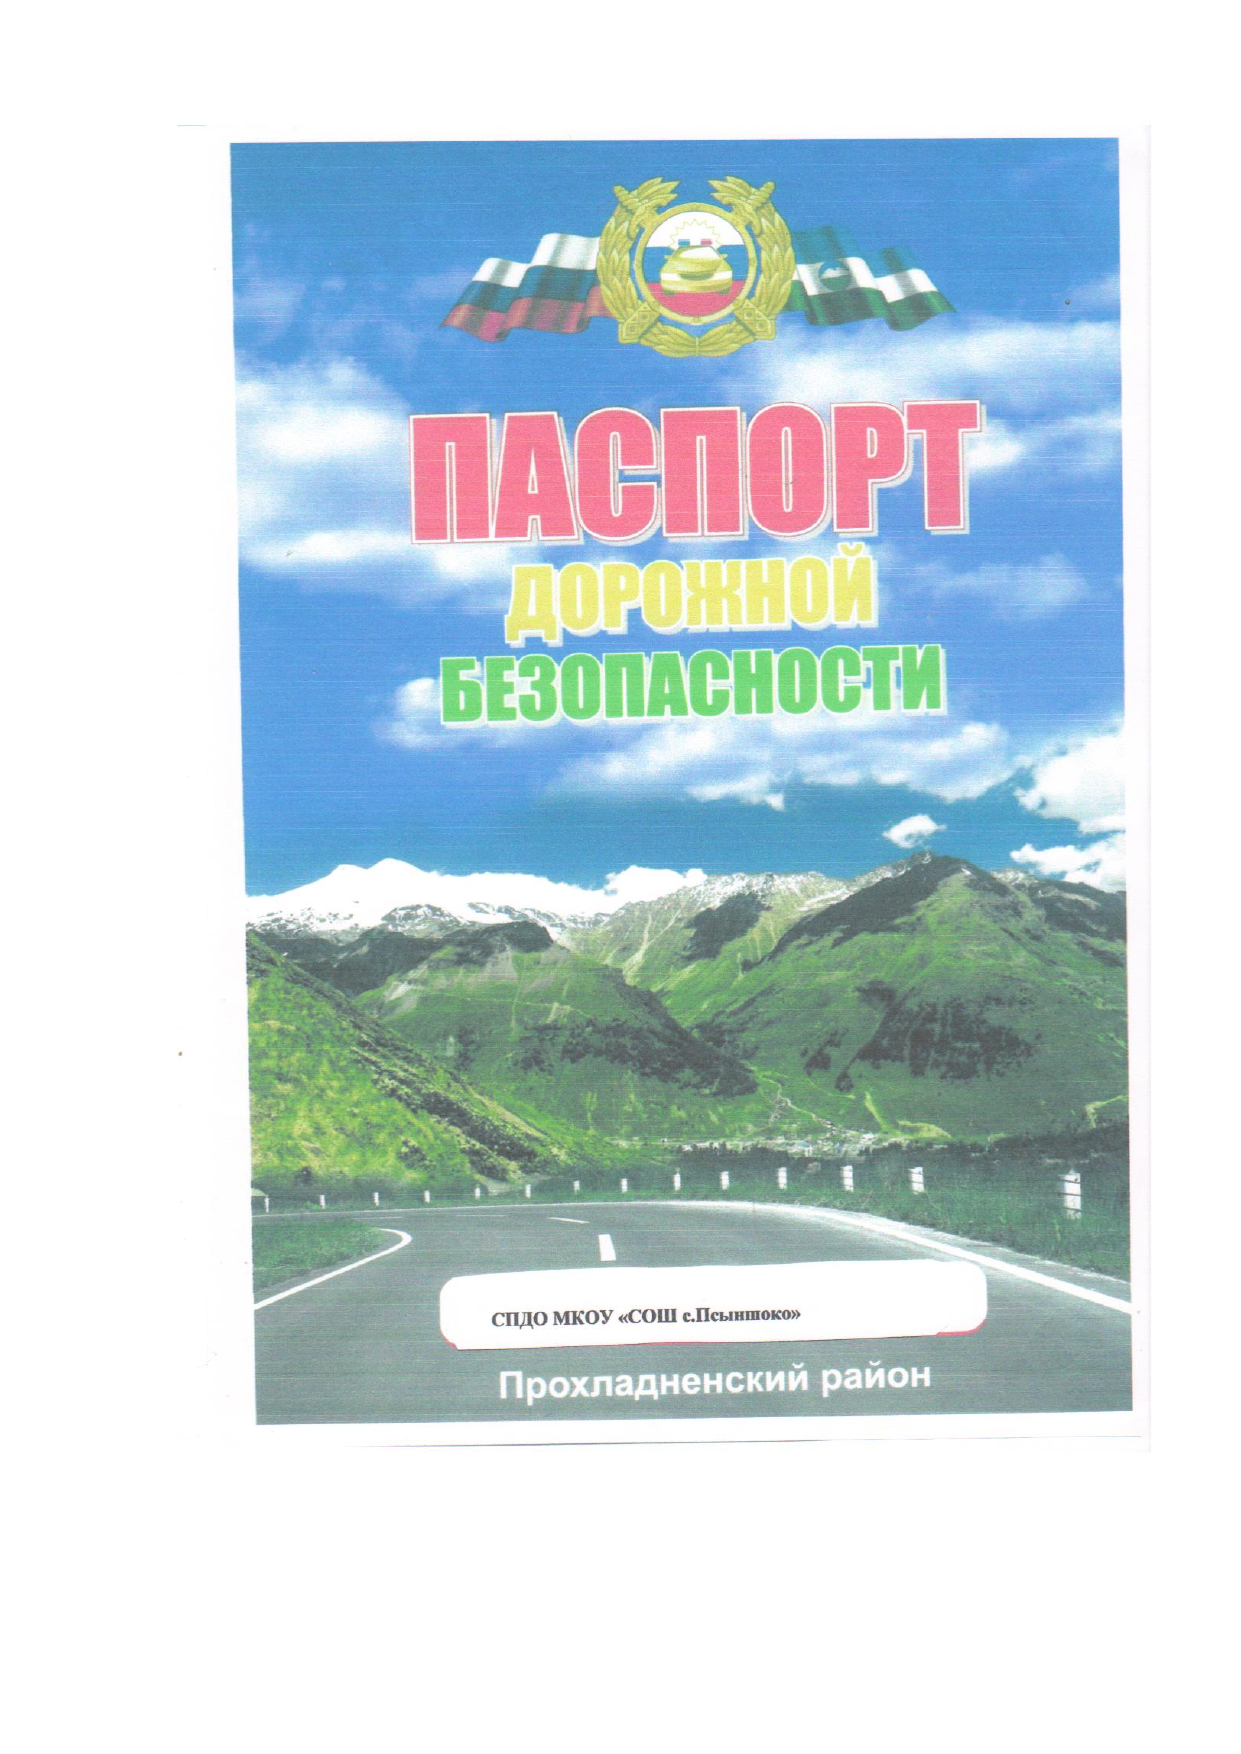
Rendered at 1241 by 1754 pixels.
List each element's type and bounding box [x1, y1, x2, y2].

picture [177, 118, 1152, 1459]
